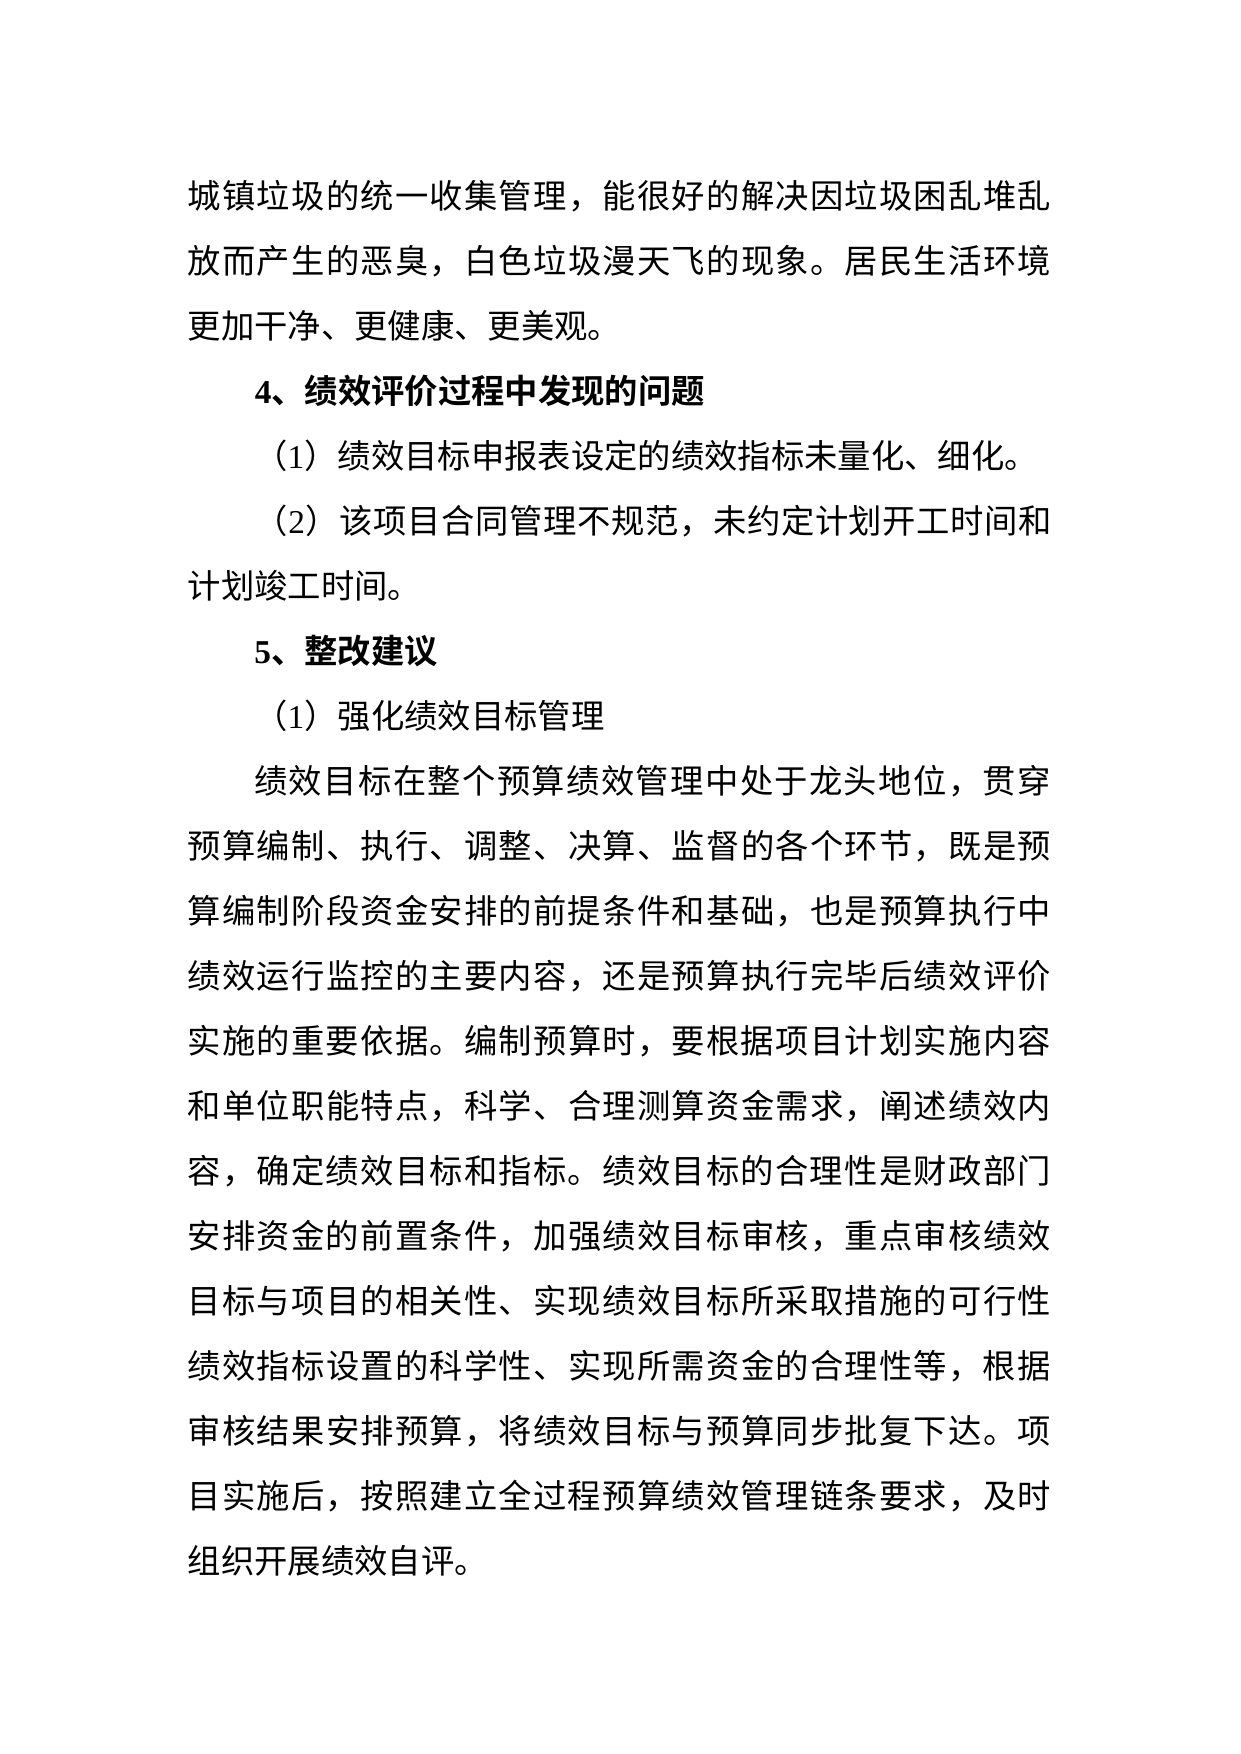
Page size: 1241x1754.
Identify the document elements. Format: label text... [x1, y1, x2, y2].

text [187, 162, 1053, 357]
text 绩效目标在整个预算绩效管理中处于龙头地位，贯穿预算编制、执行、调整、决算、监督的各个环节，既是预算编制阶段资金安排的前提条件和基础，也是预算执行中绩效运行监控的主要内容，还是预算执行完毕后绩效评价实施的重要依据。编制预算时，要根据项目计划实施内容和单位职能特点，科学、合理测算资金需求，阐述绩效内容，确定绩效目标和指标。绩效目标的合理性是财政部门安排资金的前置条件，加强绩效目标审核，重点审核绩效目标与项目的相关性、实现绩效目标所采取措施的可行性、绩效指标设置的科学性、实现所需资金的合理性等，根据审核结果安排预算，将绩效目标与预算同步批复下达。项目实施后，按照建立全过程预算绩效管理链条要求，及时组织开展绩效自评。 [187, 747, 1053, 1592]
text （1）强化绩效目标管理 [187, 682, 1053, 747]
text 4、绩效评价过程中发现的问题 [187, 357, 1053, 422]
text （2）该项目合同管理不规范，未约定计划开工时间和计划竣工时间。 [187, 487, 1053, 617]
text 5、整改建议 [187, 617, 1053, 682]
text （1）绩效目标申报表设定的绩效指标未量化、细化。 [187, 422, 1053, 487]
